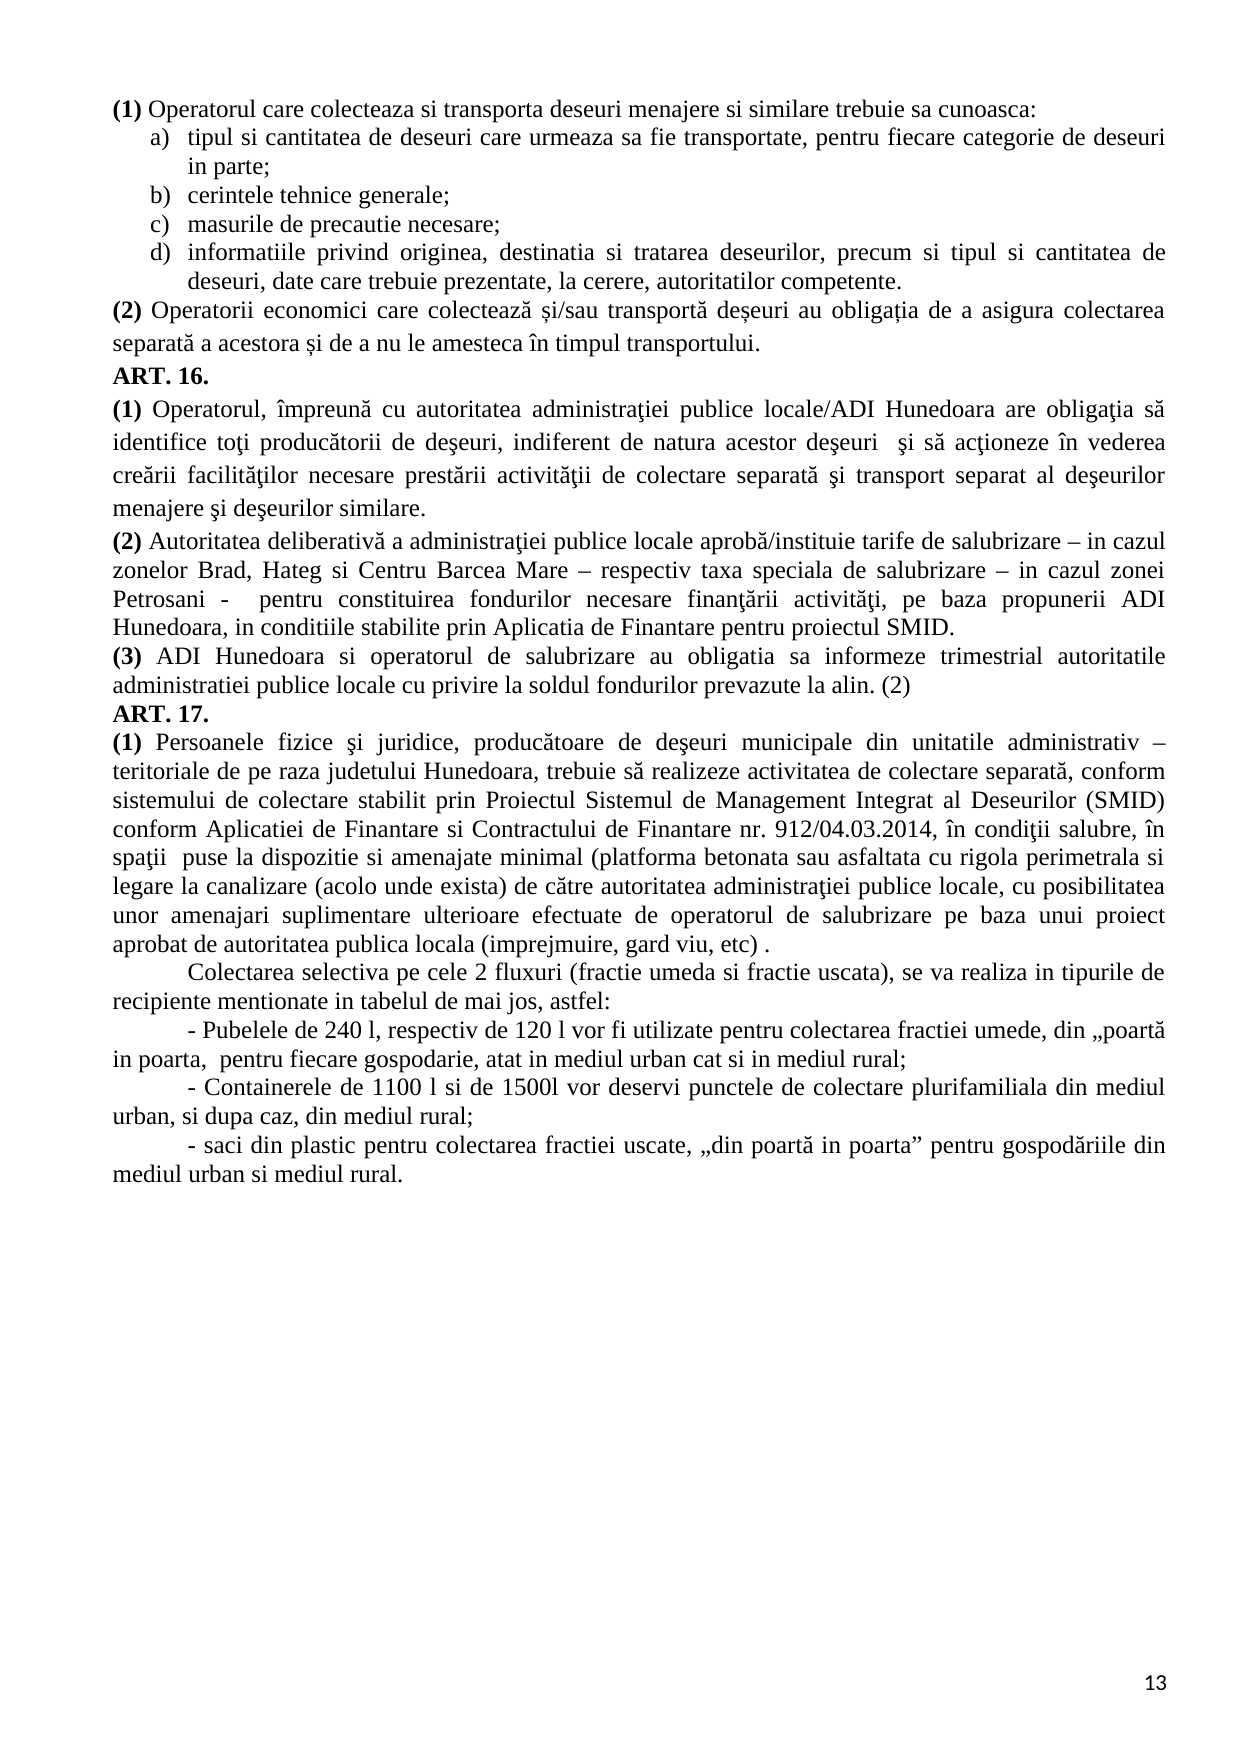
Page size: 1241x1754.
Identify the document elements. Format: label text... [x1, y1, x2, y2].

list cerintele tehnice generale; [150, 180, 1167, 209]
text (1) Operatorul care colecteaza si transporta deseuri menajere si similare trebuie sa cunoasca: [112, 94, 1167, 122]
text - Pubelele de 240 l, respectiv de 120 l vor fi utilizate pentru colectarea fractiei umede, din „poartă in poarta, pentru fiecare gospodarie, atat in mediul urban cat si in mediul rural; [112, 1015, 1167, 1072]
text ART. 17. [112, 699, 1167, 727]
text - saci din plastic pentru colectarea fractiei uscate, „din poartă in poarta” pentru gospodăriile din mediul urban si mediul rural. [112, 1130, 1167, 1187]
text (1) Persoanele fizice şi juridice, producătoare de deşeuri municipale din unitatile administrativ –teritoriale de pe raza judetului Hunedoara, trebuie să realizeze activitatea de colectare separată, conform sistemului de colectare stabilit prin Proiectul Sistemul de Management Integrat al Deseurilor (SMID) conform Aplicatiei de Finantare si Contractului de Finantare nr. 912/04.03.2014, în condiţii salubre, în spaţii puse la dispozitie si amenajate minimal (platforma betonata sau asfaltata cu rigola perimetrala si legare la canalizare (acolo unde exista) de către autoritatea administraţiei publice locale, cu posibilitatea unor amenajari suplimentare ulterioare efectuate de operatorul de salubrizare pe baza unui proiect aprobat de autoritatea publica locala (imprejmuire, gard viu, etc) . [112, 727, 1167, 957]
text (3) ADI Hunedoara si operatorul de salubrizare au obligatia sa informeze trimestrial autoritatile administratiei publice locale cu privire la soldul fondurilor prevazute la alin. (2) [112, 641, 1167, 699]
list informatiile privind originea, destinatia si tratarea deseurilor, precum si tipul si cantitatea de deseuri, date care trebuie prezentate, la cerere, autoritatilor competente. [150, 237, 1167, 295]
list masurile de precautie necesare; [150, 209, 1167, 237]
text (1) Operatorul, împreună cu autoritatea administraţiei publice locale/ADI Hunedoara are obligaţia să identifice toţi producătorii de deşeuri, indiferent de natura acestor deşeuri şi să acţioneze în vederea creării facilităţilor necesare prestării activităţii de colectare separată şi transport separat al deşeurilor menajere şi deşeurilor similare. [112, 394, 1167, 522]
text - Containerele de 1100 l si de 1500l vor deservi punctele de colectare plurifamiliala din mediul urban, si dupa caz, din mediul rural; [112, 1072, 1167, 1130]
text (2) Autoritatea deliberativă a administraţiei publice locale aprobă/instituie tarife de salubrizare – in cazul zonelor Brad, Hateg si Centru Barcea Mare – respectiv taxa speciala de salubrizare – in cazul zonei Petrosani - pentru constituirea fondurilor necesare finanţării activităţi, pe baza propunerii ADI Hunedoara, in conditiile stabilite prin Aplicatia de Finantare pentru proiectul SMID. [112, 526, 1167, 641]
text (2) Operatorii economici care colectează și/sau transportă deșeuri au obligația de a asigura colectarea separată a acestora și de a nu le amesteca în timpul transportului. [112, 295, 1167, 357]
list tipul si cantitatea de deseuri care urmeaza sa fie transportate, pentru fiecare categorie de deseuri in parte; [150, 122, 1167, 180]
text Colectarea selectiva pe cele 2 fluxuri (fractie umeda si fractie uscata), se va realiza in tipurile de recipiente mentionate in tabelul de mai jos, astfel: [112, 957, 1167, 1015]
text ART. 16. [112, 361, 1167, 390]
